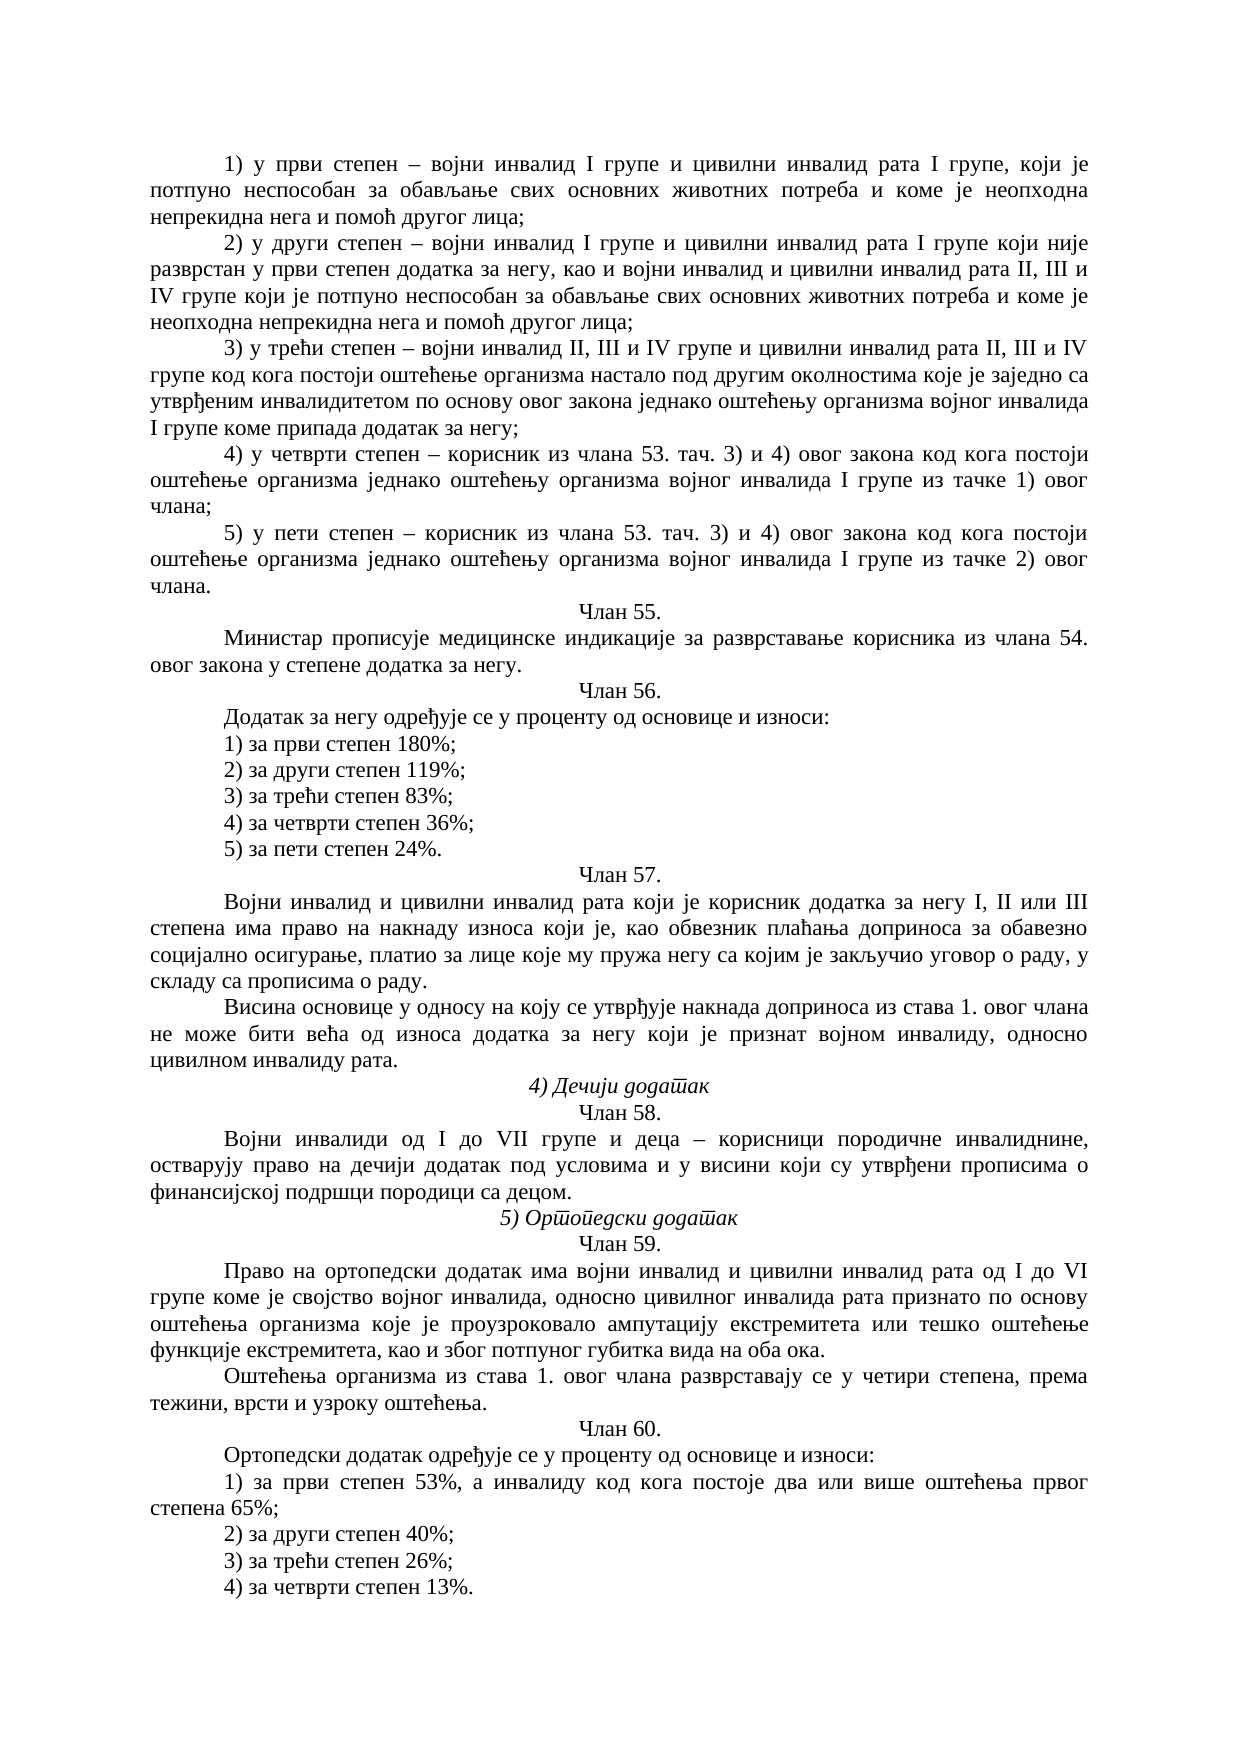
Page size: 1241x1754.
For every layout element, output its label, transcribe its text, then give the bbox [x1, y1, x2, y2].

text Члан 58. [150, 1099, 1090, 1125]
text 5) Ортопедски додатак [150, 1204, 1090, 1231]
text Војни инвалид и цивилни инвалид рата који је корисник додатка за негу I, II или III степена има право на накнаду износа који је, као обвезник плаћања доприноса за обавезно социјално осигурање, платио за лице које му пружа негу са којим је закључио уговор о раду, у складу са прописима о раду. [150, 888, 1090, 993]
text 1) за први степен 53%, а инвалиду код кога постоје два или више оштећења првог степена 65%; [150, 1468, 1090, 1520]
text 4) за четврти степен 36%; [150, 809, 1090, 835]
text Члан 55. [150, 598, 1090, 624]
text 5) за пети степен 24%. [150, 835, 1090, 862]
text Члан 59. [150, 1231, 1090, 1257]
text Висина основице у односу на коју се утврђује накнада доприноса из става 1. овог члана не може бити већа од износа додатка за негу који је признат војном инвалиду, односно цивилном инвалиду рата. [150, 993, 1090, 1072]
text Члан 56. [150, 677, 1090, 703]
text Члан 60. [150, 1415, 1090, 1441]
text Војни инвалиди од I до VII групе и деца – корисници породичне инвалиднине, остварују право на дечији додатак под условима и у висини који су утврђени прописима о финансијској подршци породици са децом. [150, 1125, 1090, 1204]
text 2) за други степен 119%; [150, 756, 1090, 782]
text 4) за четврти степен 13%. [150, 1573, 1090, 1599]
text 2) за други степен 40%; [150, 1520, 1090, 1547]
text Ортопедски додатак одређује се у проценту од основице и износи: [150, 1441, 1090, 1468]
text 5) у пети степен – корисник из члана 53. тач. 3) и 4) овог закона код кога постоји оштећење организма једнако оштећењу организма војног инвалида I групе из тачке 2) овог члана. [150, 519, 1090, 598]
text 4) Дечији додатак [150, 1072, 1090, 1099]
text Члан 57. [150, 862, 1090, 888]
text 1) за први степен 180%; [150, 730, 1090, 756]
text 4) у четврти степен – корисник из члана 53. тач. 3) и 4) овог закона код кога постоји оштећење организма једнако оштећењу организма војног инвалида I групе из тачке 1) овог члана; [150, 440, 1090, 519]
text 3) за трећи степен 26%; [150, 1547, 1090, 1573]
text 1) у први степен – војни инвалид I групе и цивилни инвалид рата I групе, који је потпуно неспособан за обављање свих основних животних потреба и коме је неопходна непрекидна нега и помоћ другог лица; [150, 150, 1090, 229]
text 3) у трећи степен – војни инвалид II, III и IV групе и цивилни инвалид рата II, III и IV групе код кога постоји оштећење организма настало под другим околностима које је заједно са утврђеним инвалидитетом по основу овог закона једнако оштећењу организма војног инвалида I групе коме припада додатак за негу; [150, 334, 1090, 440]
text Додатак за негу одређује се у проценту од основице и износи: [150, 703, 1090, 730]
text 2) у други степен – војни инвалид I групе и цивилни инвалид рата I групе који није разврстан у први степен додатка за негу, као и војни инвалид и цивилни инвалид рата II, III и IV групе који је потпуно неспособан за обављање свих основних животних потреба и коме је неопходна непрекидна нега и помоћ другог лица; [150, 229, 1090, 334]
text Право на ортопедски додатак има војни инвалид и цивилни инвалид рата од I до VI групе коме је својство војног инвалида, односно цивилног инвалида рата признато по основу оштећења организма које је проузроковало ампутацију екстремитета или тешко оштећење функције екстремитета, као и због потпуног губитка вида на оба ока. [150, 1257, 1090, 1362]
text Министар прописује медицинске индикације за разврставање корисника из члана 54. овог закона у степене додатка за негу. [150, 624, 1090, 677]
text 3) за трећи степен 83%; [150, 782, 1090, 809]
text Оштећења организма из става 1. овог члана разврставају се у четири степена, према тежини, врсти и узроку оштећења. [150, 1362, 1090, 1415]
